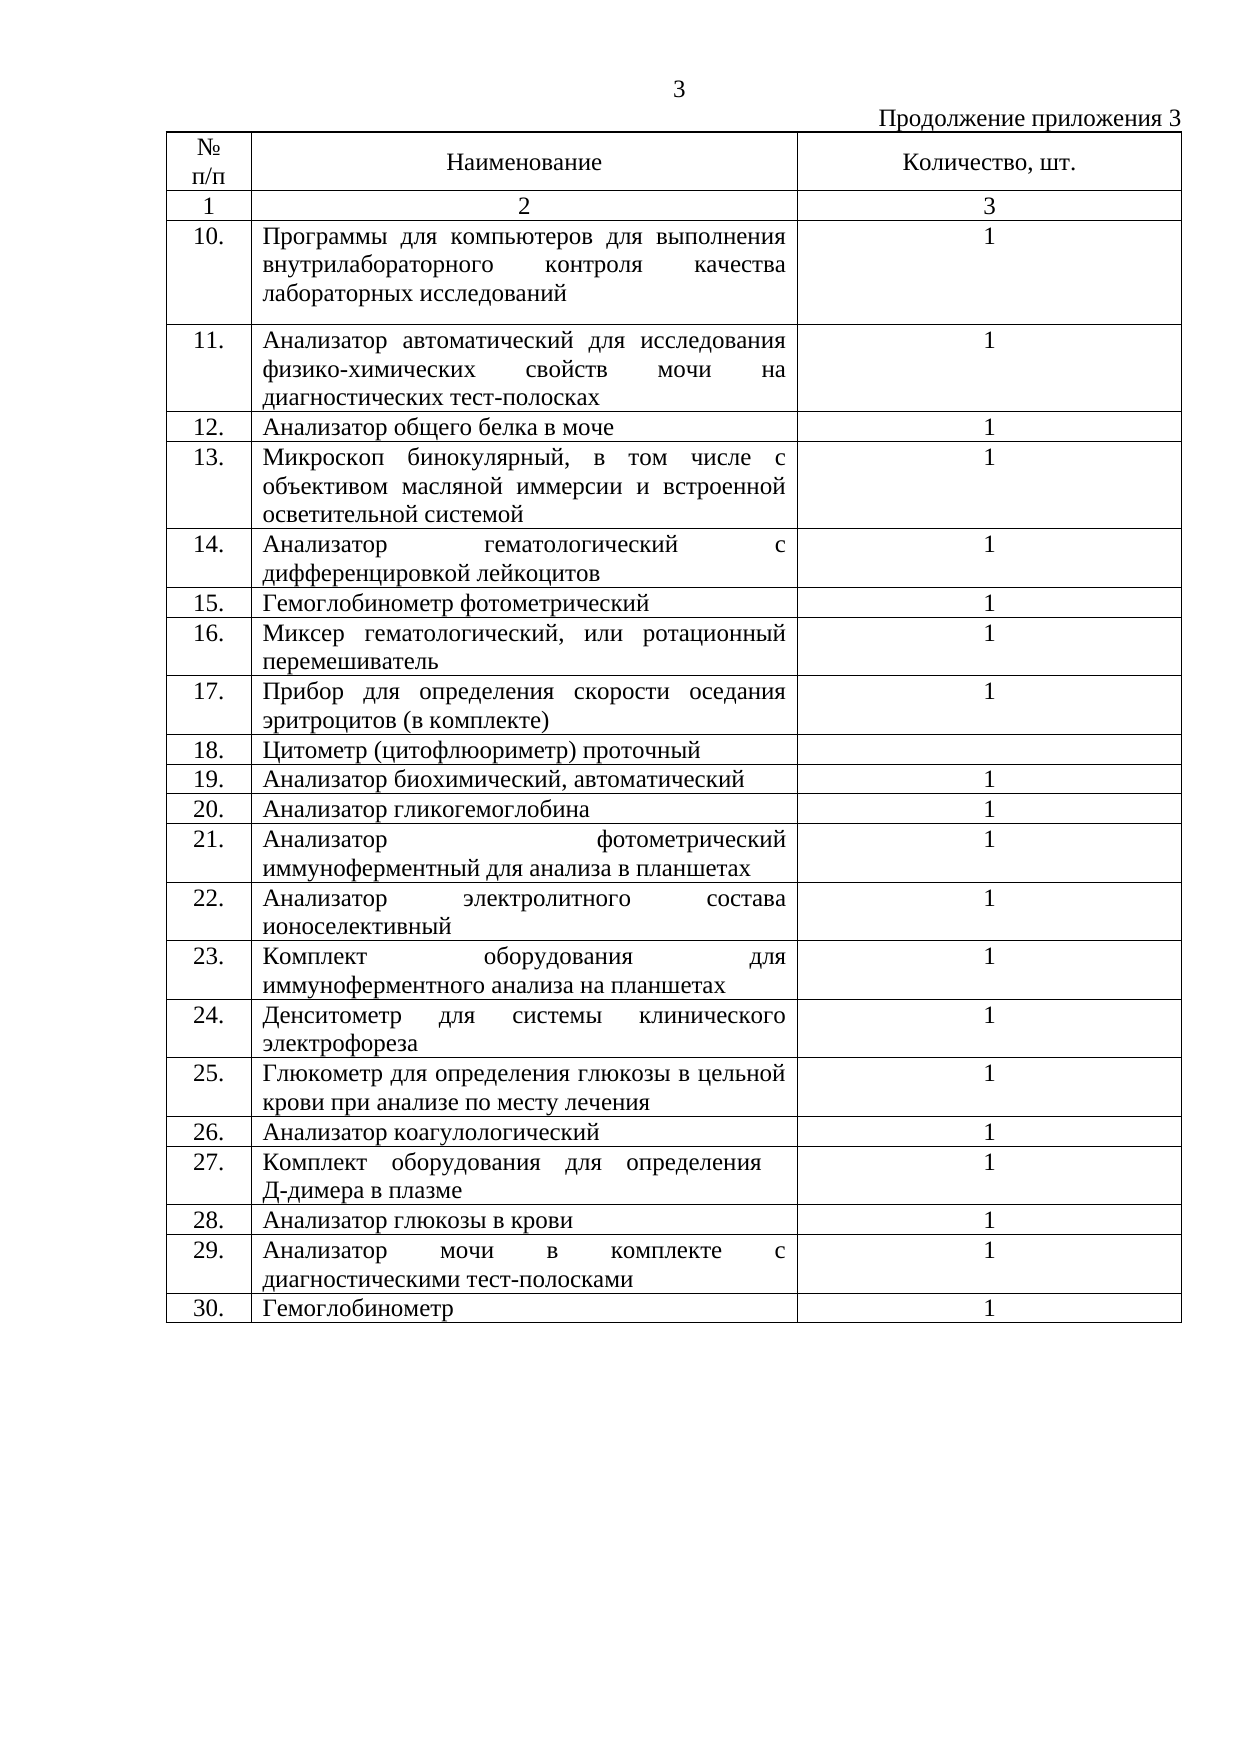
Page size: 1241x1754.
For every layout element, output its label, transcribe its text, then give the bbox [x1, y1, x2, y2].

table_cell Анализатор гематологический с дифференцировкой лейкоцитов [252, 529, 797, 587]
table_cell Анализатор мочи в комплекте с диагностическими тест-полосками [252, 1235, 797, 1292]
table_cell Анализатор биохимический, автоматический [252, 765, 797, 793]
table_cell 22. [167, 883, 251, 940]
table_cell 1 [798, 824, 1181, 882]
table_cell 15. [167, 588, 251, 617]
table_cell Анализатор общего белка в моче [252, 412, 797, 441]
table_cell 23. [167, 941, 251, 999]
table_cell 18. [167, 735, 251, 763]
table_cell 1 [798, 1117, 1181, 1146]
table_cell Глюкометр для определения глюкозы в цельной крови при анализе по месту лечения [252, 1058, 797, 1116]
table_cell 17. [167, 676, 251, 734]
table_cell 25. [167, 1058, 251, 1116]
table_cell 1 [798, 412, 1181, 441]
table_header № п/п [167, 133, 251, 190]
table_cell 1 [798, 1205, 1181, 1234]
table_cell 12. [167, 412, 251, 441]
table_cell 16. [167, 618, 251, 675]
table_cell 1 [798, 529, 1181, 587]
table_cell 1 [798, 676, 1181, 734]
table_cell Анализатор фотометрический иммуноферментный для анализа в планшетах [252, 824, 797, 882]
table_cell Программы для компьютеров для выполнения внутрилабораторного контроля качества лабораторных исследований [252, 221, 797, 324]
table_cell Анализатор автоматический для исследования физико-химических свойств мочи на диагностических тест-полосках [252, 325, 797, 411]
table_header Количество, шт. [798, 133, 1181, 190]
table_cell 1 [798, 1235, 1181, 1292]
table_cell 1 [167, 191, 251, 220]
table_cell 24. [167, 1000, 251, 1057]
table_cell 28. [167, 1205, 251, 1234]
table_cell 11. [167, 325, 251, 411]
table_cell 1 [798, 221, 1181, 324]
table_cell Миксер гематологический, или ротационный перемешиватель [252, 618, 797, 675]
table_cell 1 [798, 1058, 1181, 1116]
table_cell Комплект оборудования для определения Д-димера в плазме [252, 1147, 797, 1204]
table_cell 2 [252, 191, 797, 220]
table_cell 1 [798, 1147, 1181, 1204]
table_cell Гемоглобинометр [252, 1294, 797, 1322]
table_cell 1 [798, 765, 1181, 793]
table_cell 1 [798, 325, 1181, 411]
table_cell 3 [798, 191, 1181, 220]
table_cell 1 [798, 588, 1181, 617]
table_cell 1 [798, 1294, 1181, 1322]
table_cell 10. [167, 221, 251, 324]
table_cell Анализатор коагулологический [252, 1117, 797, 1146]
table_cell 1 [798, 794, 1181, 823]
table_cell 21. [167, 824, 251, 882]
table_cell 13. [167, 442, 251, 528]
table_cell 1 [798, 1000, 1181, 1057]
table_cell 1 [798, 883, 1181, 940]
table_cell 19. [167, 765, 251, 793]
table_cell [798, 735, 1181, 763]
table_cell Прибор для определения скорости оседания эритроцитов (в комплекте) [252, 676, 797, 734]
table_cell 29. [167, 1235, 251, 1292]
table_header Наименование [252, 133, 797, 190]
table_cell 14. [167, 529, 251, 587]
table_cell 30. [167, 1294, 251, 1322]
table_cell 26. [167, 1117, 251, 1146]
table_cell 1 [798, 442, 1181, 528]
table_cell 20. [167, 794, 251, 823]
table_cell Цитометр (цитофлюориметр) проточный [252, 735, 797, 763]
table_cell Денситометр для системы клинического электрофореза [252, 1000, 797, 1057]
table_cell Гемоглобинометр фотометрический [252, 588, 797, 617]
table_cell 1 [798, 941, 1181, 999]
table_cell Анализатор глюкозы в крови [252, 1205, 797, 1234]
table_cell 27. [167, 1147, 251, 1204]
table_cell Микроскоп бинокулярный, в том числе с объективом масляной иммерсии и встроенной осветительной системой [252, 442, 797, 528]
table_cell Анализатор электролитного состава ионоселективный [252, 883, 797, 940]
table_cell 1 [798, 618, 1181, 675]
table_cell Анализатор гликогемоглобина [252, 794, 797, 823]
table_cell Комплект оборудования для иммуноферментного анализа на планшетах [252, 941, 797, 999]
